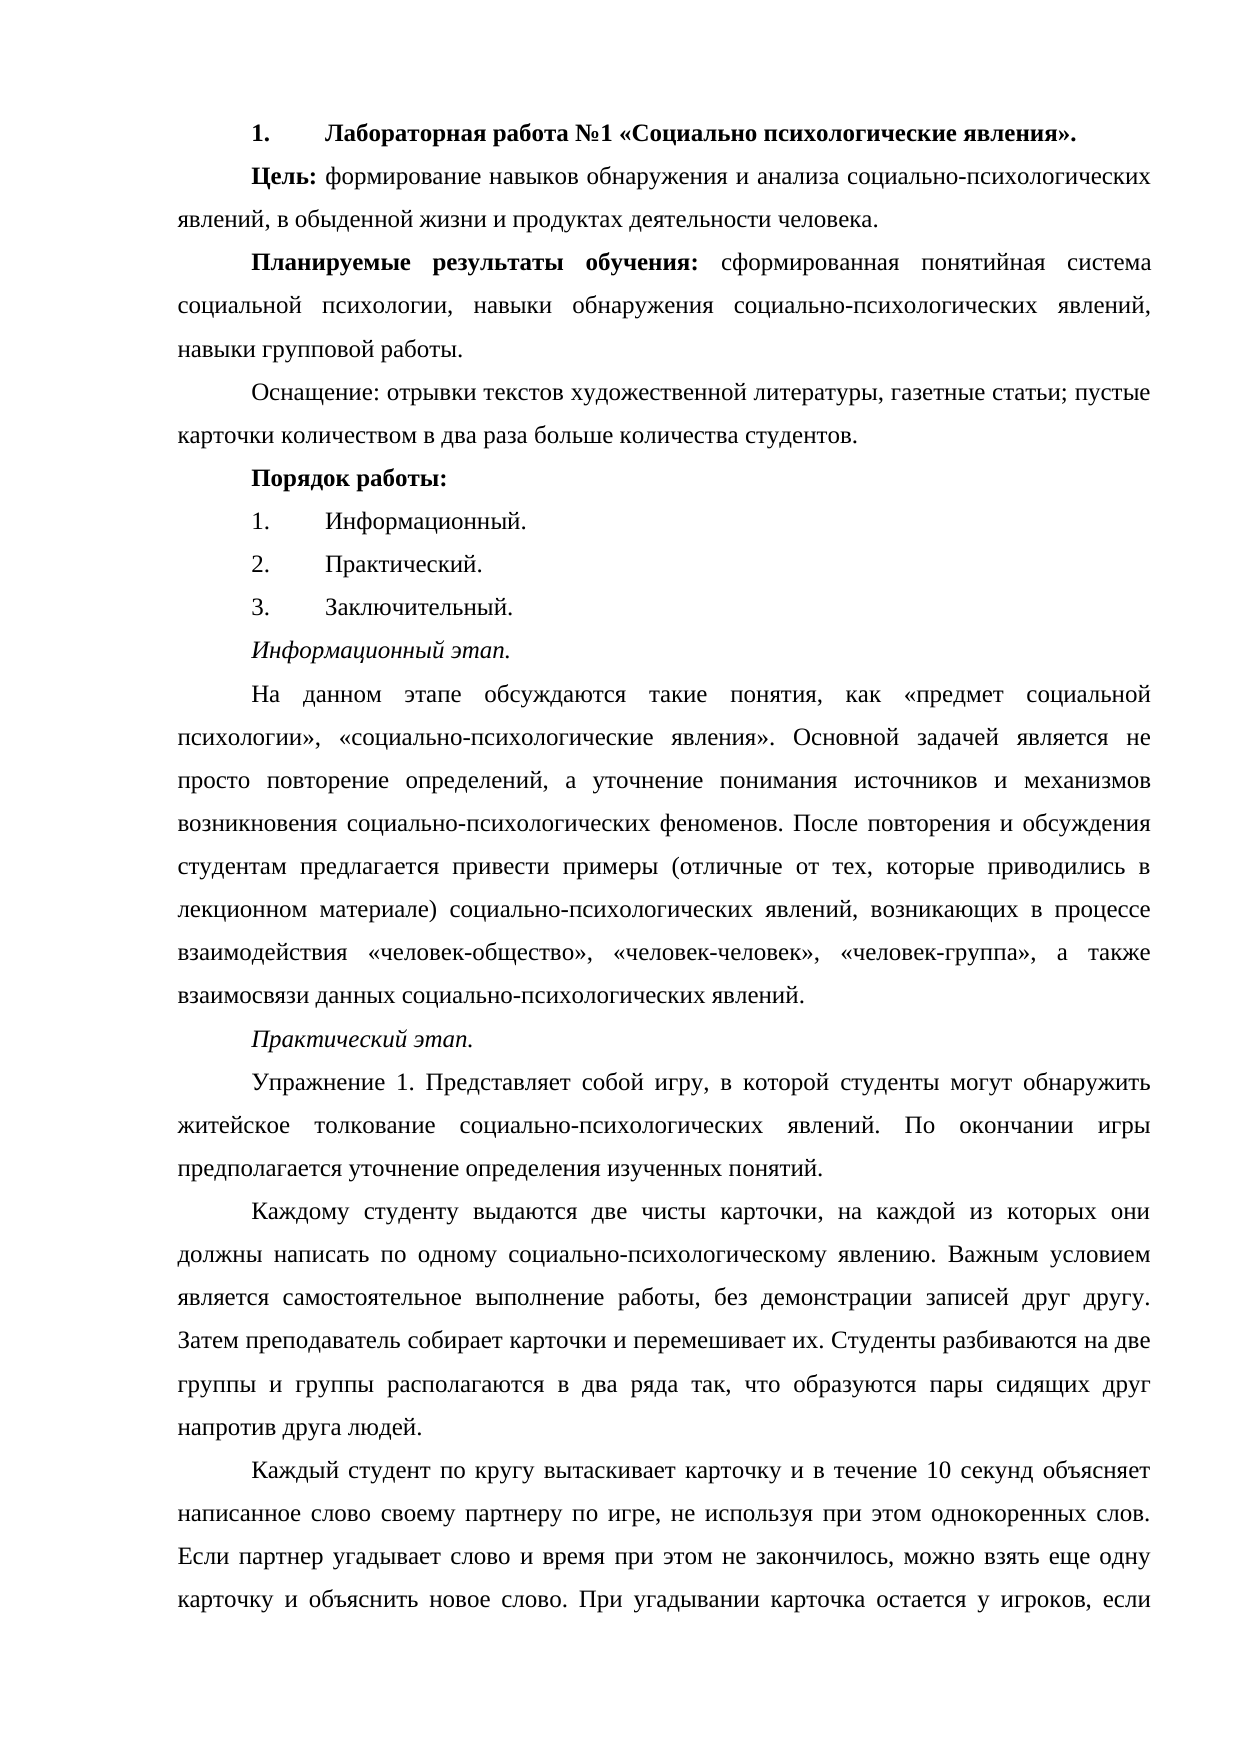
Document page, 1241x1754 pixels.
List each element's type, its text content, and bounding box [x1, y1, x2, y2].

list Практический. [177, 549, 1152, 578]
text Практический этап. [177, 1024, 1152, 1052]
text Каждому студенту выдаются две чисты карточки, на каждой из которых они должны написать по одному социально-психологическому явлению. Важным условием является самостоятельное выполнение работы, без демонстрации записей друг другу. Затем преподаватель собирает карточки и перемешивает их. Студенты разбиваются на две группы и группы располагаются в два ряда так, что образуются пары сидящих друг напротив друга людей. [177, 1196, 1152, 1441]
text Информационный этап. [177, 636, 1152, 664]
text Цель: формирование навыков обнаружения и анализа социально-психологических явлений, в обыденной жизни и продуктах деятельности человека. [177, 161, 1152, 233]
list Лабораторная работа №1 «Социально психологические явления». [177, 118, 1152, 147]
text Упражнение 1. Представляет собой игру, в которой студенты могут обнаружить житейское толкование социально-психологических явлений. По окончании игры предполагается уточнение определения изученных понятий. [177, 1067, 1152, 1182]
text Порядок работы: [177, 463, 1152, 492]
list Заключительный. [177, 592, 1152, 621]
text Планируемые результаты обучения: сформированная понятийная система социальной психологии, навыки обнаружения социально-психологических явлений, навыки групповой работы. [177, 247, 1152, 362]
text Оснащение: отрывки текстов художественной литературы, газетные статьи; пустые карточки количеством в два раза больше количества студентов. [177, 377, 1152, 449]
list Информационный. [177, 506, 1152, 535]
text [177, 1455, 1152, 1613]
text На данном этапе обсуждаются такие понятия, как «предмет социальной психологии», «социально-психологические явления». Основной задачей является не просто повторение определений, а уточнение понимания источников и механизмов возникновения социально-психологических феноменов. После повторения и обсуждения студентам предлагается привести примеры (отличные от тех, которые приводились в лекционном материале) социально-психологических явлений, возникающих в процессе взаимодействия «человек-общество», «человек-человек», «человек-группа», а также взаимосвязи данных социально-психологических явлений. [177, 679, 1152, 1009]
